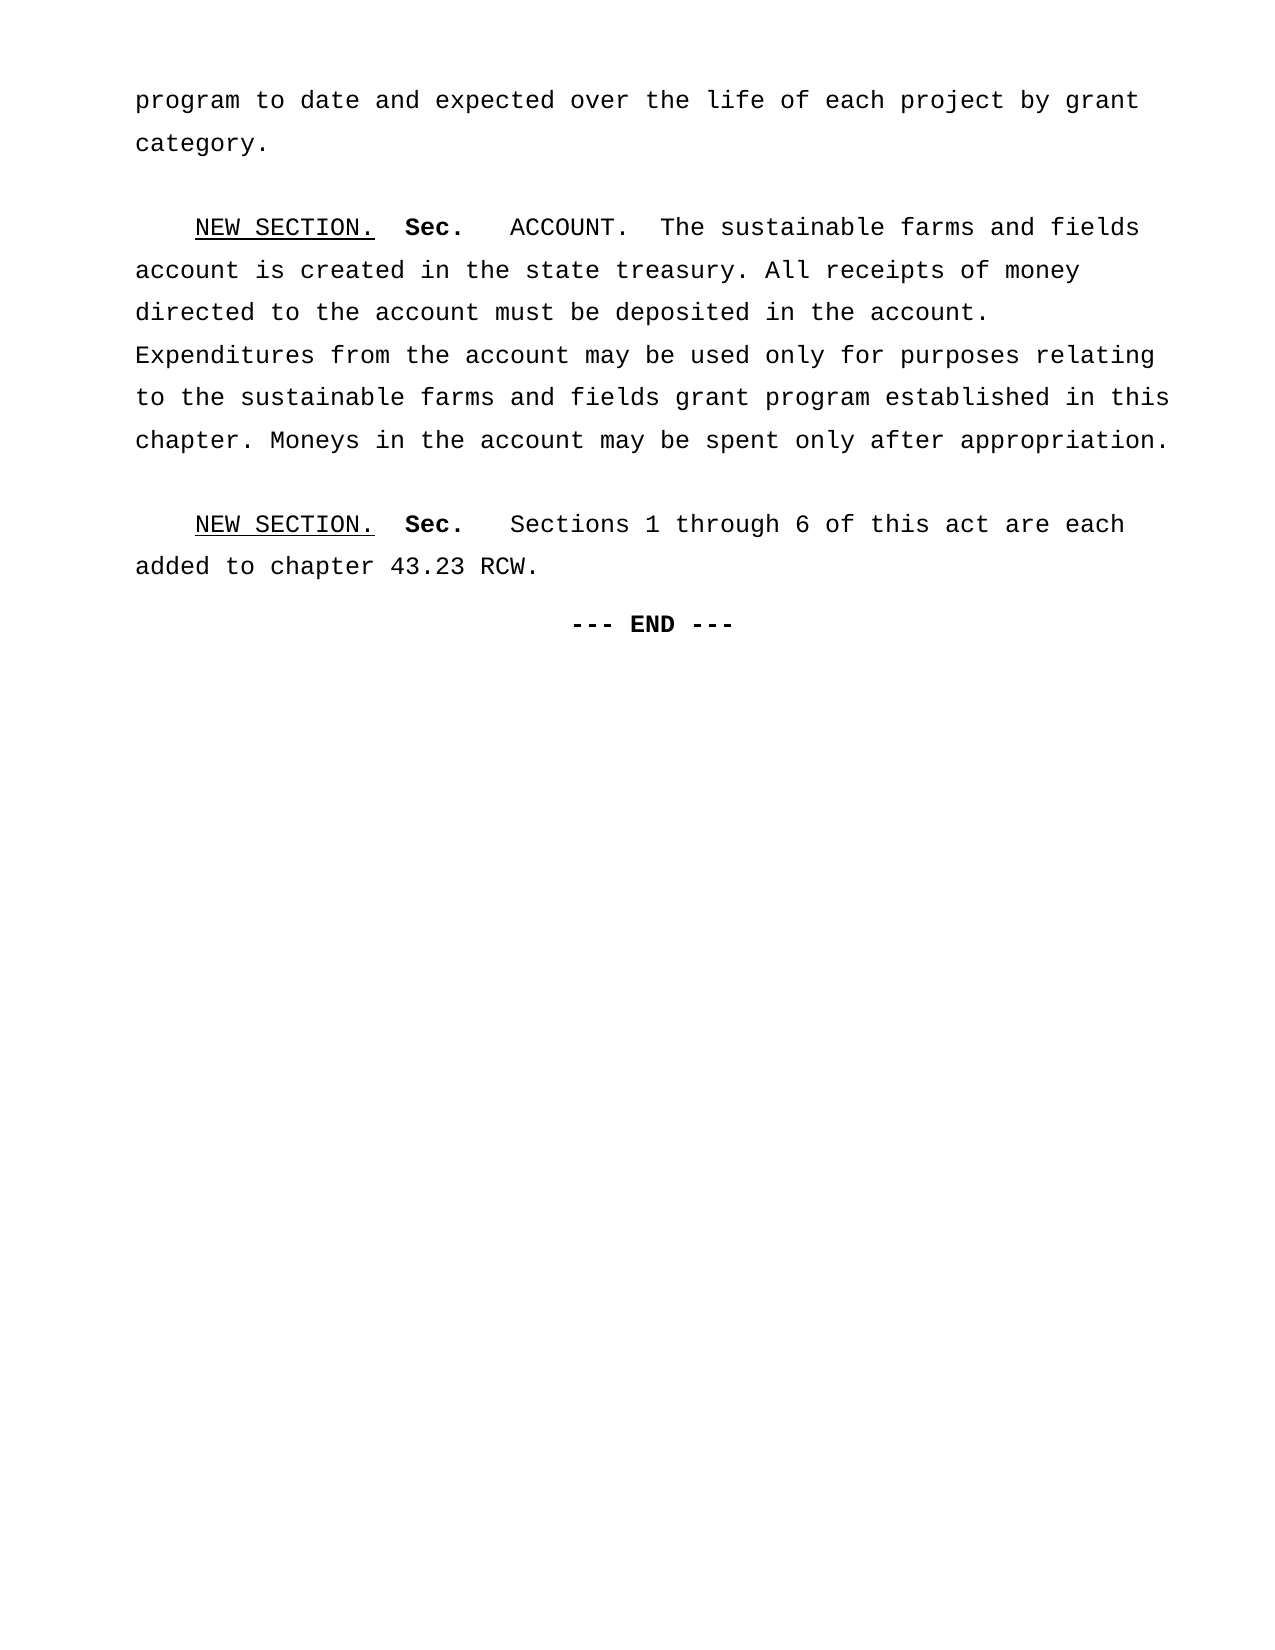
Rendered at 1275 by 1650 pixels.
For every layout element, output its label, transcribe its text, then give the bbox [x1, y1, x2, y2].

text NEW SECTION. Sec. ACCOUNT. The sustainable farms and fields account is created in the state treasury. All receipts of money directed to the account must be deposited in the account. Expenditures from the account may be used only for purposes relating to the sustainable farms and fields grant program established in this chapter. Moneys in the account may be spent only after appropriation. [135, 202, 1170, 457]
text --- END --- [135, 612, 1170, 640]
text NEW SECTION. Sec. Sections 1 through 6 of this act are each added to chapter 43.23 RCW. [135, 498, 1170, 583]
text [135, 75, 1170, 160]
